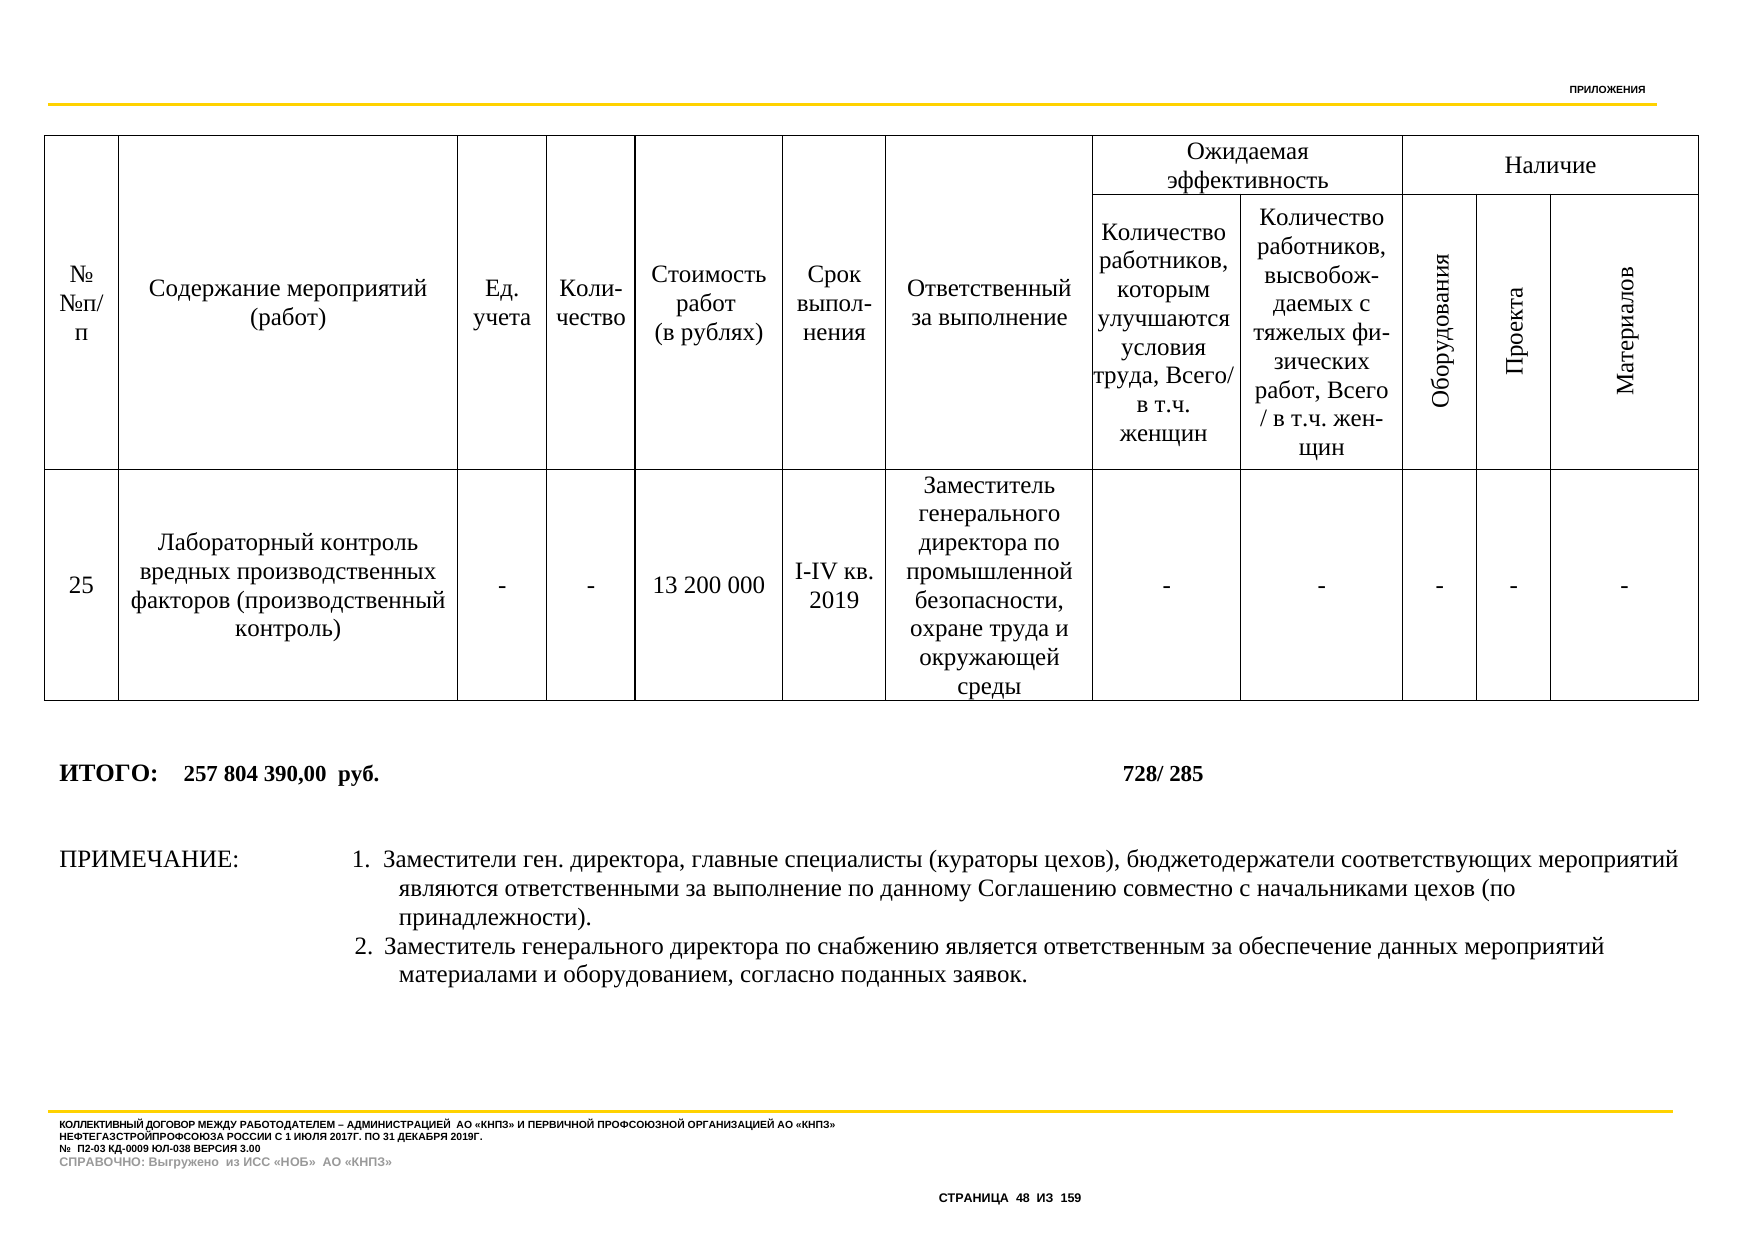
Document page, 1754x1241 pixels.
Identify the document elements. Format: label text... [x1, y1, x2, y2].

table_cell Заместитель генерального директора по промышленной безопасности, охране труда и окружающей среды [886, 470, 1092, 700]
table_cell Лабораторный контроль вредных производственных факторов (производственный контроль) [119, 470, 457, 700]
table_header №№п/п [45, 136, 118, 469]
text ИТОГО: 257 804 390,00 руб. 728/ 285 [59, 758, 1701, 787]
table_cell 13 200 000 [636, 470, 782, 700]
table_cell - [1551, 470, 1698, 700]
table_header Срок выполнения [783, 136, 885, 469]
table_cell Материалов [1551, 195, 1698, 469]
text ПРИМЕЧАНИЕ: 1. Заместители ген. директора, главные специалисты (кураторы цехов), бюджетодержатели соответствующих мероприятий являются ответственными за выполнение по данному Соглашению совместно с начальниками цехов (по принадлежности). [59, 844, 1701, 931]
table_header Наличие [1403, 136, 1698, 193]
table_cell - [547, 470, 634, 700]
table_header Содержание мероприятий (работ) [119, 136, 457, 469]
table_header Ед. учета [458, 136, 546, 469]
table_cell I-IV кв. 2019 [783, 470, 885, 700]
table_header Стоимость работ (в рублях) [636, 136, 782, 469]
table_cell Оборудования [1403, 195, 1476, 469]
table_cell 25 [45, 470, 118, 700]
table_header Ожидаемая эффективность [1093, 136, 1402, 193]
table_cell - [1093, 470, 1240, 700]
table_cell - [1403, 470, 1476, 700]
table_cell - [1241, 470, 1402, 700]
table_cell - [1477, 470, 1550, 700]
table_cell Проекта [1477, 195, 1550, 469]
table_cell Количество работников, высвобождаемых с тяжелых физических работ, Всего / в т.ч. женщин [1241, 195, 1402, 469]
list Заместитель генерального директора по снабжению является ответственным за обеспечение данных мероприятий материалами и оборудованием, согласно поданных заявок. [354, 931, 1701, 988]
table_cell - [458, 470, 546, 700]
table_header Ответственный за выполнение [886, 136, 1092, 469]
table_cell Количество работников, которым улучшаются условия труда, Всего/ в т.ч. женщин [1093, 195, 1240, 469]
table_header Количество [547, 136, 634, 469]
